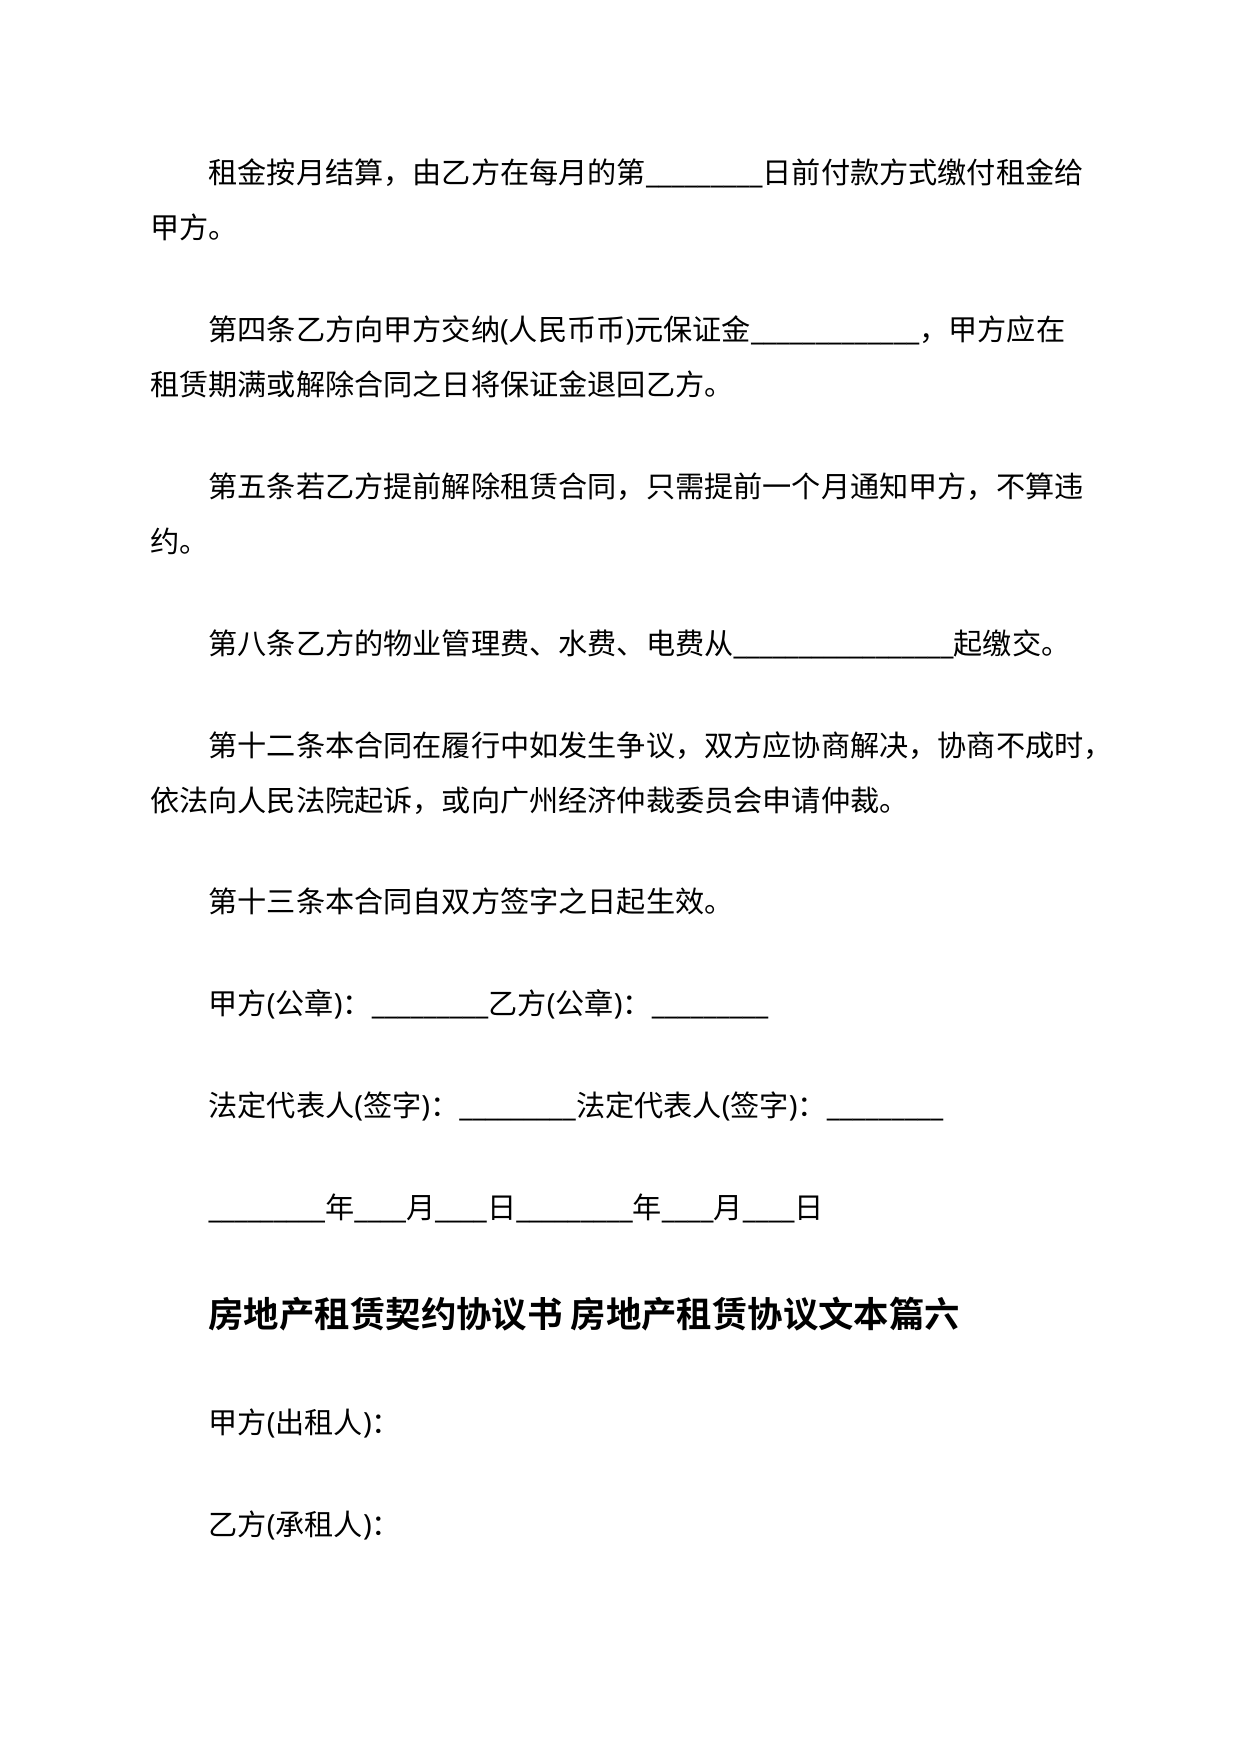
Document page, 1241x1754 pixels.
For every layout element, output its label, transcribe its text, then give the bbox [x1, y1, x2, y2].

text 乙方(承租人)： [150, 1502, 1090, 1544]
text 房地产租赁契约协议书 房地产租赁协议文本篇六 [150, 1287, 1090, 1338]
text 租金按月结算，由乙方在每月的第_________日前付款方式缴付租金给甲方。 [150, 150, 1090, 247]
text 第十二条本合同在履行中如发生争议，双方应协商解决，协商不成时，依法向人民法院起诉，或向广州经济仲裁委员会申请仲裁。 [150, 722, 1090, 819]
text 第五条若乙方提前解除租赁合同，只需提前一个月通知甲方，不算违约。 [150, 463, 1090, 561]
text 甲方(公章)：_________乙方(公章)：_________ [150, 981, 1090, 1023]
text 第八条乙方的物业管理费、水费、电费从_________________起缴交。 [150, 620, 1090, 663]
text 第十三条本合同自双方签字之日起生效。 [150, 879, 1090, 921]
text 甲方(出租人)： [150, 1400, 1090, 1442]
text _________年____月____日_________年____月____日 [150, 1184, 1090, 1227]
text 法定代表人(签字)：_________法定代表人(签字)：_________ [150, 1083, 1090, 1125]
text 第四条乙方向甲方交纳(人民币币)元保证金_____________，甲方应在租赁期满或解除合同之日将保证金退回乙方。 [150, 307, 1090, 404]
